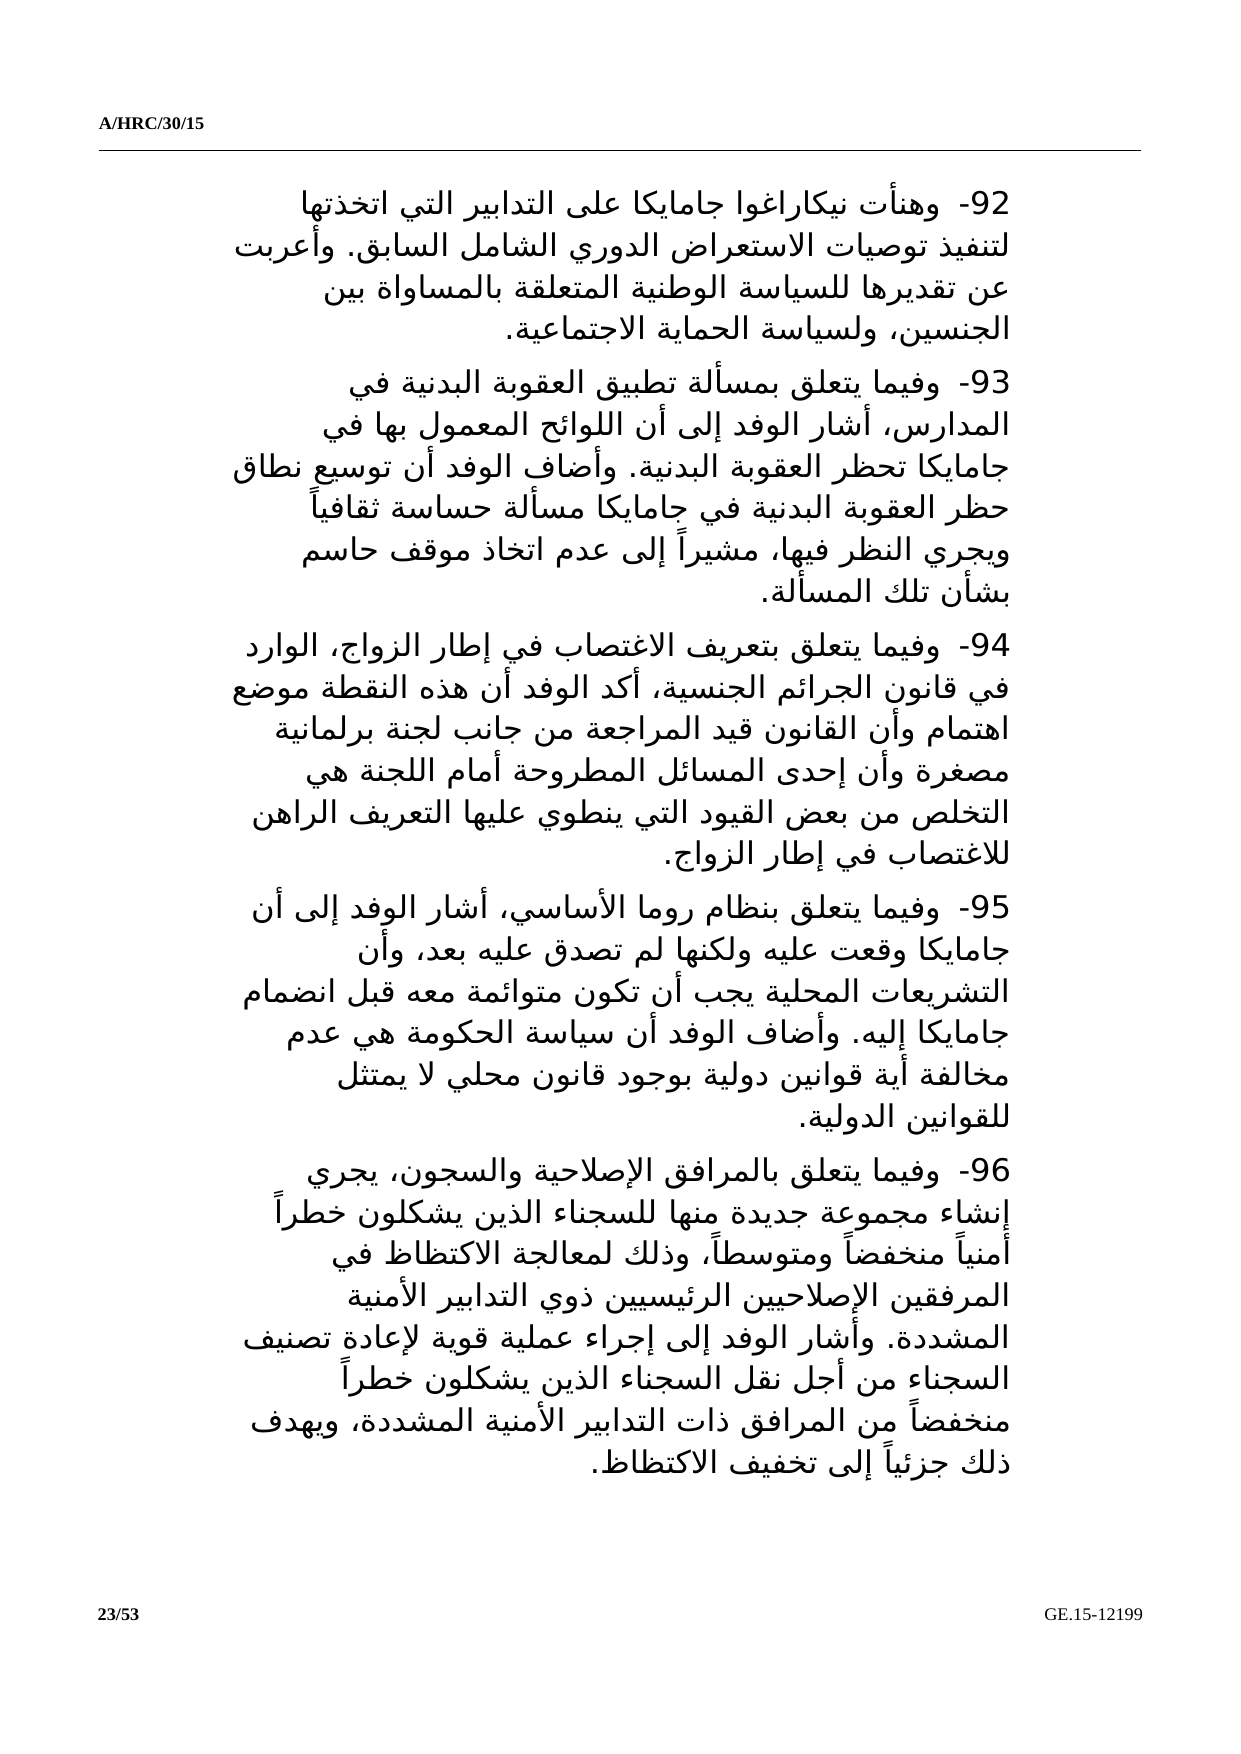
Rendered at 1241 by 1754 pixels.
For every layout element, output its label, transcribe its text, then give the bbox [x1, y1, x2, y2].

text 96- وفيما يتعلق بالمرافق الإصلاحية والسجون، يجري إنشاء مجموعة جديدة منها للسجناء الذين يشكلون خطراً أمنياً منخفضاً ومتوسطاً، وذلك لمعالجة الاكتظاظ في المرفقين الإصلاحيين الرئيسيين ذوي التدابير الأمنية المشددة. وأشار الوفد إلى إجراء عملية قوية لإعادة تصنيف السجناء من أجل نقل السجناء الذين يشكلون خطراً منخفضاً من المرافق ذات التدابير الأمنية المشددة، ويهدف ذلك جزئياً إلى تخفيف الاكتظاظ. [229, 1148, 1011, 1481]
text 94- وفيما يتعلق بتعريف الاغتصاب في إطار الزواج، الوارد في قانون الجرائم الجنسية، أكد الوفد أن هذه النقطة موضع اهتمام وأن القانون قيد المراجعة من جانب لجنة برلمانية مصغرة وأن إحدى المسائل المطروحة أمام اللجنة هي التخلص من بعض القيود التي ينطوي عليها التعريف الراهن للاغتصاب في إطار الزواج. [229, 623, 1011, 873]
text 93- وفيما يتعلق بمسألة تطبيق العقوبة البدنية في المدارس، أشار الوفد إلى أن اللوائح المعمول بها في جامايكا تحظر العقوبة البدنية. وأضاف الوفد أن توسيع نطاق حظر العقوبة البدنية في جامايكا مسألة حساسة ثقافياً ويجري النظر فيها، مشيراً إلى عدم اتخاذ موقف حاسم بشأن تلك المسألة. [229, 361, 1011, 611]
text 92- وهنأت نيكاراغوا جامايكا على التدابير التي اتخذتها لتنفيذ توصيات الاستعراض الدوري الشامل السابق. وأعربت عن تقديرها للسياسة الوطنية المتعلقة بالمساواة بين الجنسين، ولسياسة الحماية الاجتماعية. [229, 181, 1011, 348]
text 95- وفيما يتعلق بنظام روما الأساسي، أشار الوفد إلى أن جامايكا وقعت عليه ولكنها لم تصدق عليه بعد، وأن التشريعات المحلية يجب أن تكون متوائمة معه قبل انضمام جامايكا إليه. وأضاف الوفد أن سياسة الحكومة هي عدم مخالفة أية قوانين دولية بوجود قانون محلي لا يمتثل للقوانين الدولية. [229, 886, 1011, 1136]
